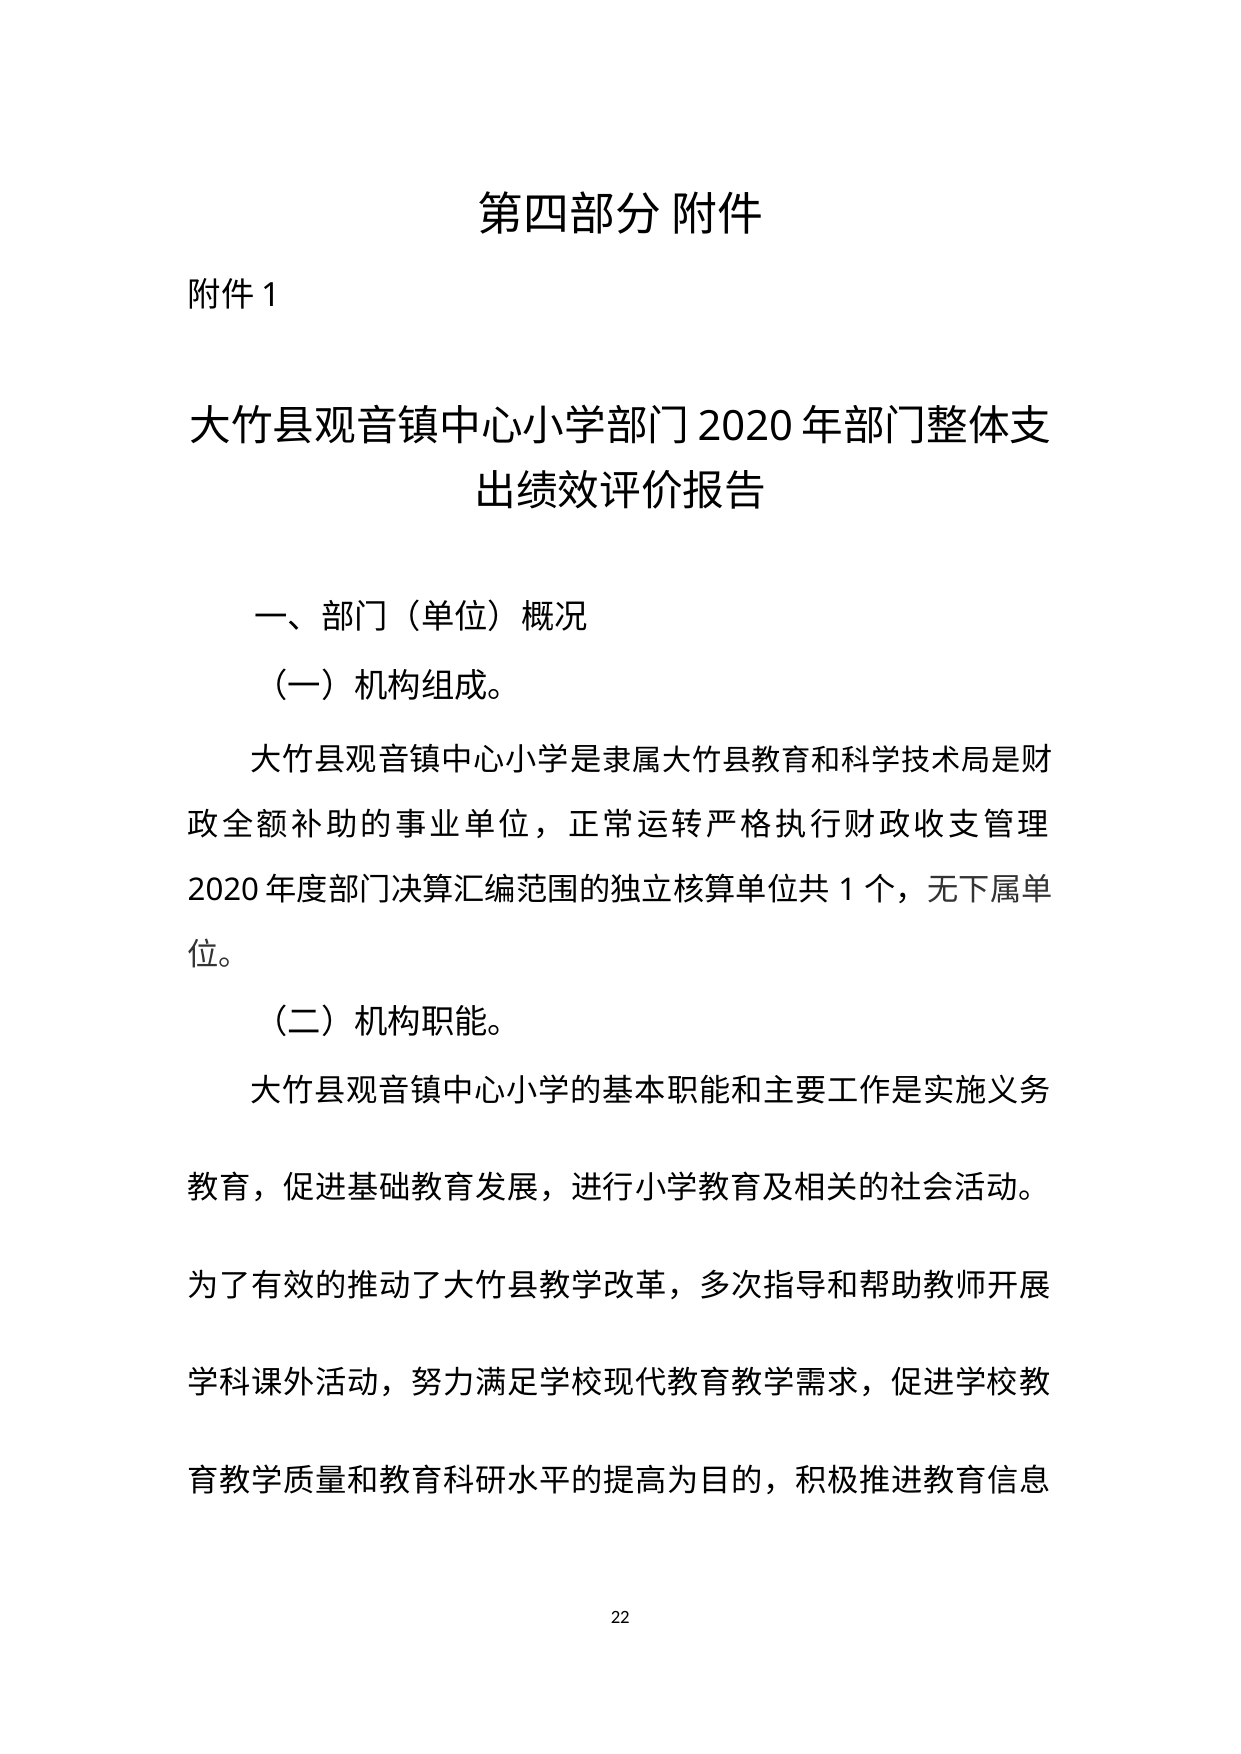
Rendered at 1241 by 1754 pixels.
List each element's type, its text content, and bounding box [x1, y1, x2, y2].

text （二）机构职能。 [187, 985, 1053, 1045]
text 附件1 [187, 259, 1053, 324]
text 一、部门（单位）概况 [187, 580, 1053, 640]
text 大竹县观音镇中心小学部门2020年部门整体支出绩效评价报告 [187, 389, 1053, 519]
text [187, 1055, 1053, 1510]
text 大竹县观音镇中心小学是隶属大竹县教育和科学技术局是财政全额补助的事业单位，正常运转严格执行财政收支管理。2020年度部门决算汇编范围的独立核算单位共 1 个，无下属单位。 [187, 725, 1053, 985]
text （一）机构组成。 [187, 650, 1053, 715]
text 第四部分 附件 [187, 162, 1053, 259]
